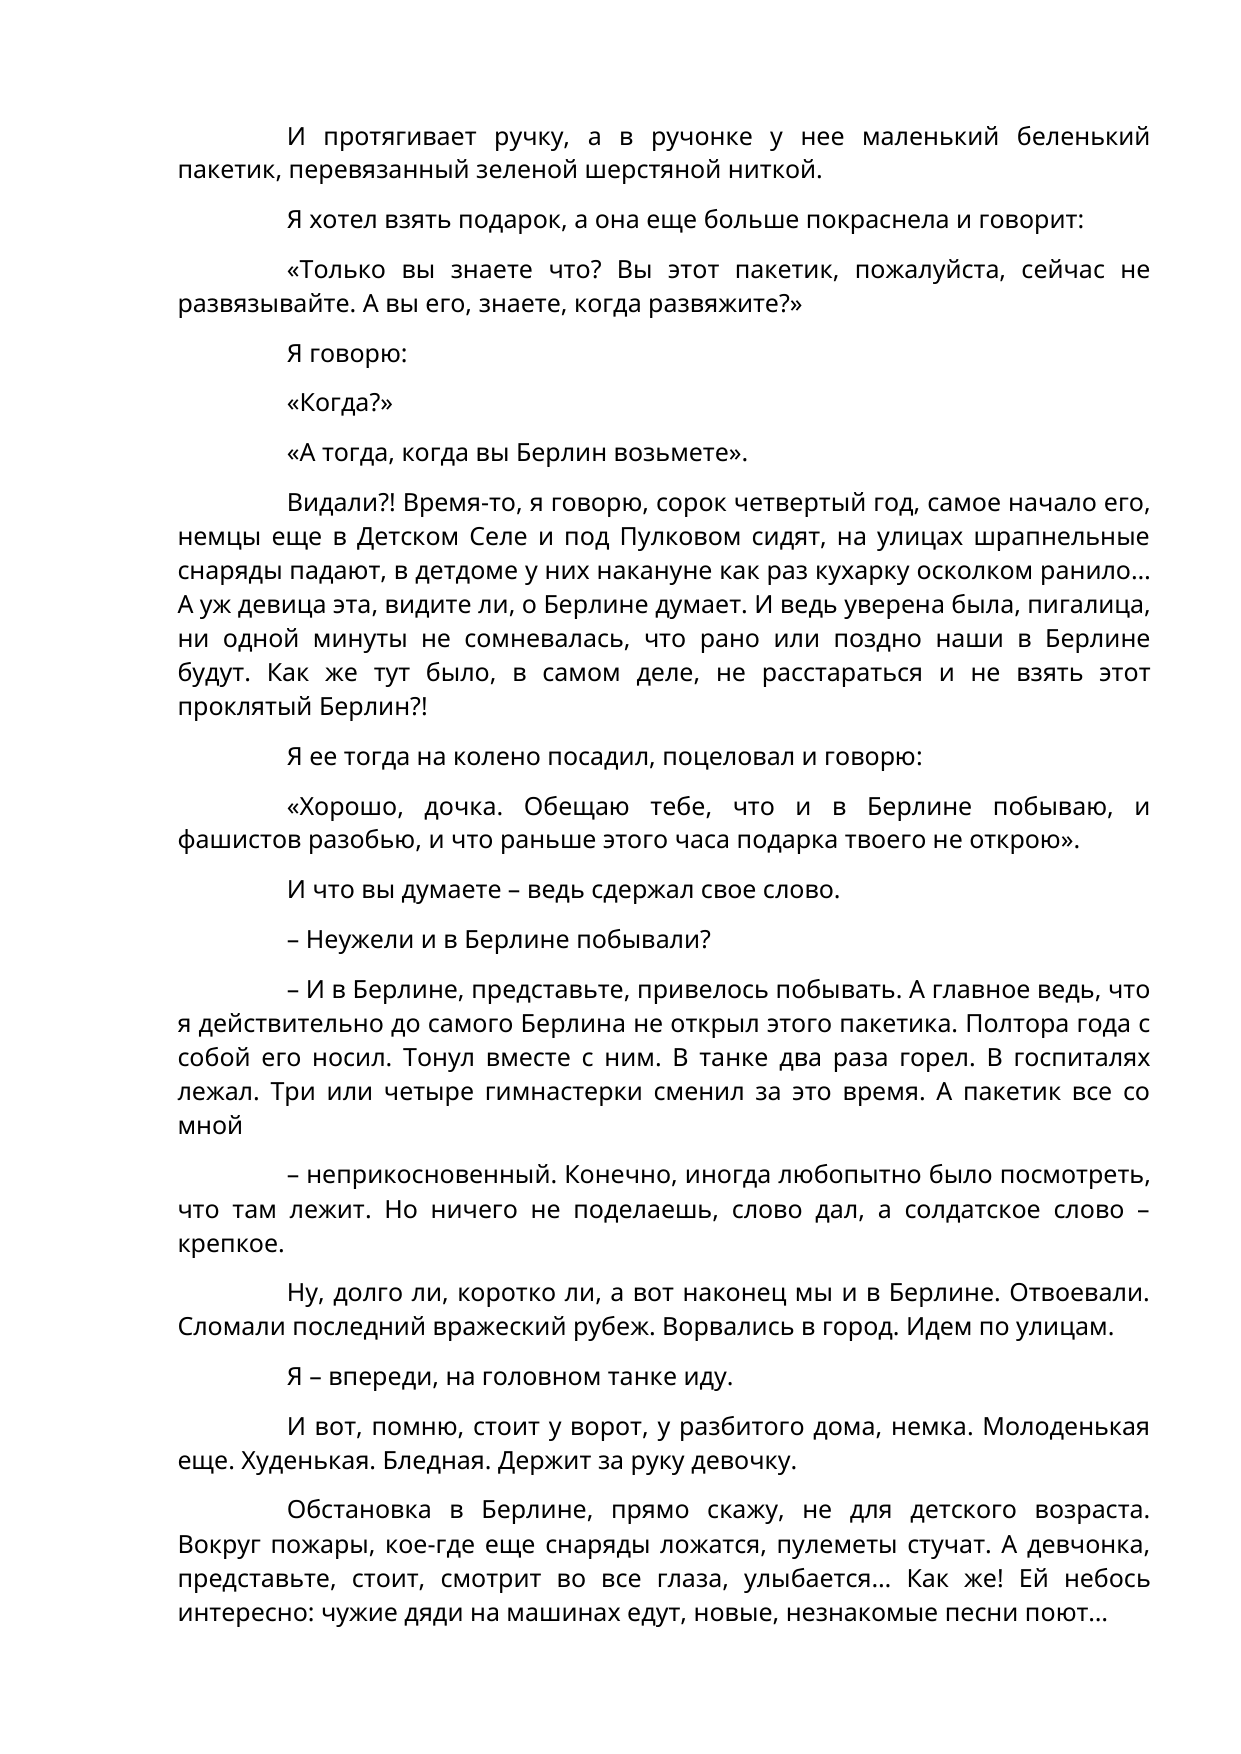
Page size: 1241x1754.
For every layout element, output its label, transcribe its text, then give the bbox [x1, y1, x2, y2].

text «Хорошо, дочка. Обещаю тебе, что и в Берлине побываю, и фашистов разобью, и что раньше этого часа подарка твоего не открою». [177, 788, 1152, 856]
text – И в Берлине, представьте, привелось побывать. А главное ведь, что я действительно до самого Берлина не открыл этого пакетика. Полтора года с собой его носил. Тонул вместе с ним. В танке два раза горел. В госпиталях лежал. Три или четыре гимнастерки сменил за это время. А пакетик все со мной [177, 971, 1152, 1142]
text «Когда?» [177, 385, 1152, 419]
text Обстановка в Берлине, прямо скажу, не для детского возраста. Вокруг пожары, кое-где еще снаряды ложатся, пулеметы стучат. А девчонка, представьте, стоит, смотрит во все глаза, улыбается… Как же! Ей небось интересно: чужие дяди на машинах едут, новые, незнакомые песни поют… [177, 1492, 1152, 1628]
text «А тогда, когда вы Берлин возьмете». [177, 435, 1152, 469]
text И что вы думаете – ведь сдержал свое слово. [177, 872, 1152, 906]
text Я говорю: [177, 335, 1152, 369]
text И протягивает ручку, а в ручонке у нее маленький беленький пакетик, перевязанный зеленой шерстяной ниткой. [177, 118, 1152, 186]
text Видали?! Время-то, я говорю, сорок четвертый год, самое начало его, немцы еще в Детском Селе и под Пулковом сидят, на улицах шрапнельные снаряды падают, в детдоме у них накануне как раз кухарку осколком ранило… А уж девица эта, видите ли, о Берлине думает. И ведь уверена была, пигалица, ни одной минуты не сомневалась, что рано или поздно наши в Берлине будут. Как же тут было, в самом деле, не расстараться и не взять этот проклятый Берлин?! [177, 484, 1152, 723]
text Я ее тогда на колено посадил, поцеловал и говорю: [177, 738, 1152, 772]
text Я хотел взять подарок, а она еще больше покраснела и говорит: [177, 202, 1152, 236]
text Ну, долго ли, коротко ли, а вот наконец мы и в Берлине. Отвоевали. Сломали последний вражеский рубеж. Ворвались в город. Идем по улицам. [177, 1275, 1152, 1343]
text И вот, помню, стоит у ворот, у разбитого дома, немка. Молоденькая еще. Худенькая. Бледная. Держит за руку девочку. [177, 1408, 1152, 1477]
text – Неужели и в Берлине побывали? [177, 922, 1152, 956]
text Я – впереди, на головном танке иду. [177, 1359, 1152, 1393]
text – неприкосновенный. Конечно, иногда любопытно было посмотреть, что там лежит. Но ничего не поделаешь, слово дал, а солдатское слово – крепкое. [177, 1157, 1152, 1259]
text «Только вы знаете что? Вы этот пакетик, пожалуйста, сейчас не развязывайте. А вы его, знаете, когда развяжите?» [177, 252, 1152, 320]
